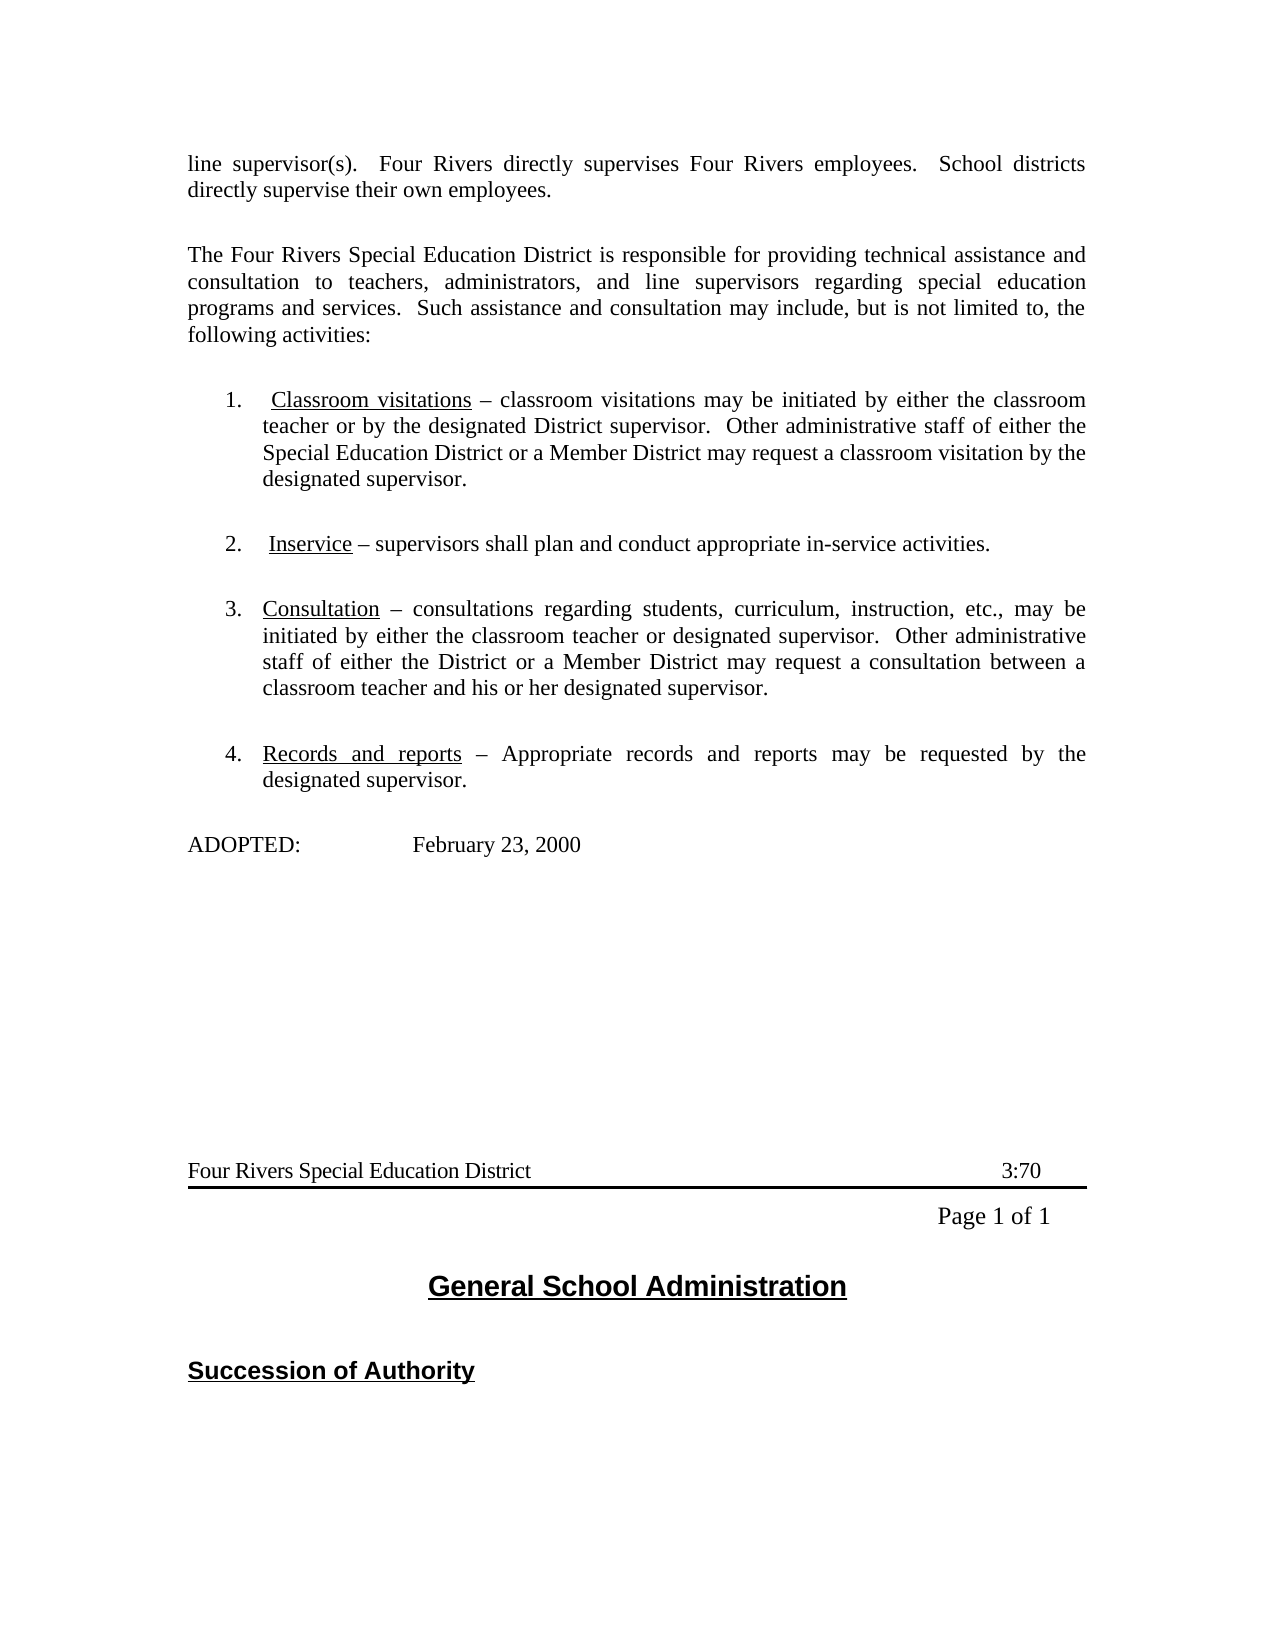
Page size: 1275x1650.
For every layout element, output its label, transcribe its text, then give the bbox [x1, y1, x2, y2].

list Classroom visitations – classroom visitations may be initiated by either the classroom teacher or by the designated District supervisor. Other administrative staff of either the Special Education District or a Member District may request a classroom visitation by the designated supervisor. [225, 386, 1087, 491]
subtitle General School Administration [187, 1269, 1087, 1302]
list Inservice – supervisors shall plan and conduct appropriate in-service activities. [225, 530, 1087, 556]
list Consultation – consultations regarding students, curriculum, instruction, etc., may be initiated by either the classroom teacher or designated supervisor. Other administrative staff of either the District or a Member District may request a consultation between a classroom teacher and his or her designated supervisor. [225, 595, 1087, 701]
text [187, 150, 1087, 203]
text Page 1 of 1 [187, 1201, 1087, 1230]
subtitle Succession of Authority [187, 1356, 1087, 1385]
text The Four Rivers Special Education District is responsible for providing technical assistance and consultation to teachers, administrators, and line supervisors regarding special education programs and services. Such assistance and consultation may include, but is not limited to, the following activities: [187, 242, 1087, 347]
text ADOPTED: February 23, 2000 [187, 831, 1087, 857]
subtitle Four Rivers Special Education District 3:70 [187, 1157, 1087, 1189]
list Records and reports – Appropriate records and reports may be requested by the designated supervisor. [225, 739, 1087, 792]
